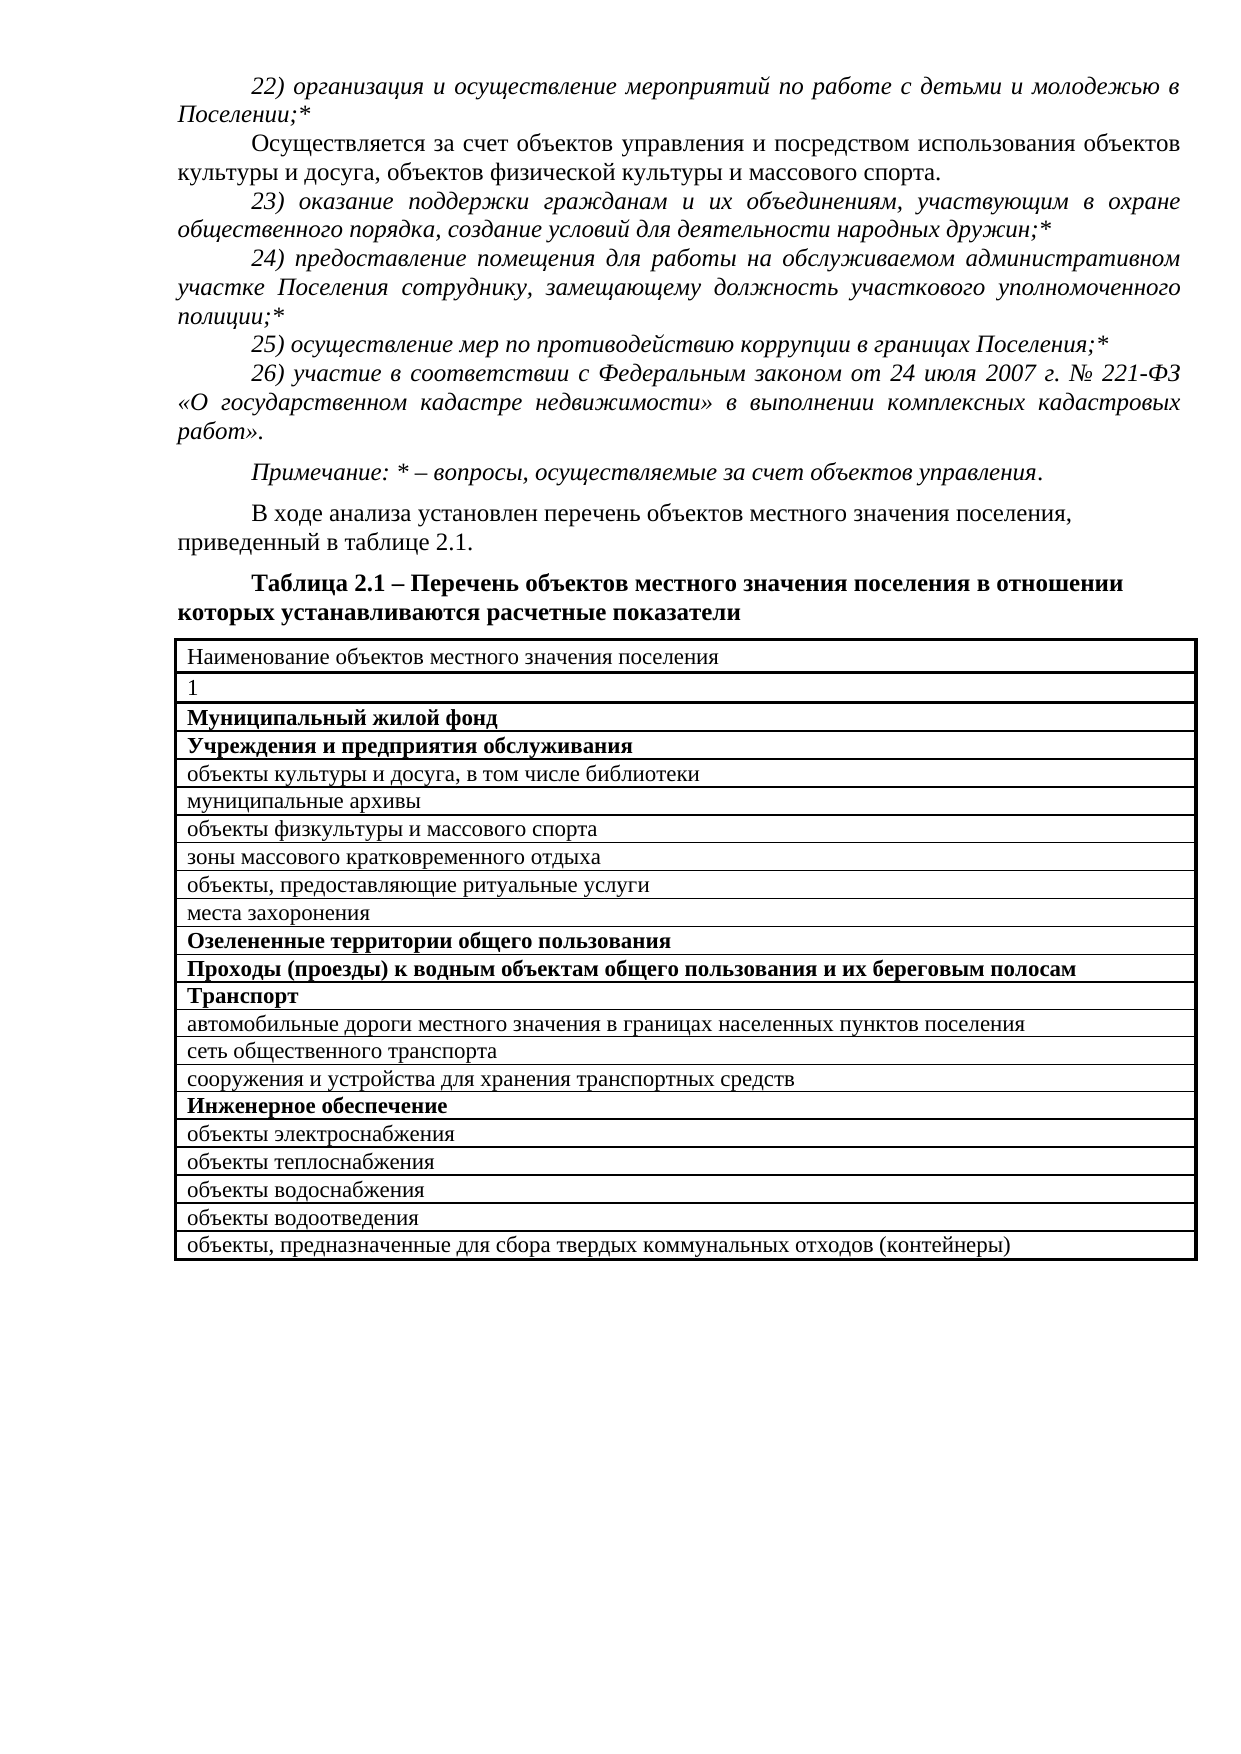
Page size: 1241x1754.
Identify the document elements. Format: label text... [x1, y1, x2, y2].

text 25) осуществление мер по противодействию коррупции в границах Поселения;* [177, 329, 1181, 358]
table_cell объекты электроснабжения [177, 1120, 1194, 1146]
text 22) организация и осуществление мероприятий по работе с детьми и молодежью в Поселении;* [177, 71, 1181, 128]
text 24) предоставление помещения для работы на обслуживаемом административном участке Поселения сотруднику, замещающему должность участкового уполномоченного полиции;* [177, 243, 1181, 329]
table_cell Инженерное обеспечение [177, 1092, 1194, 1118]
table_cell сеть общественного транспорта [177, 1037, 1194, 1063]
table_cell муниципальные архивы [177, 788, 1194, 814]
table_cell Транспорт [177, 983, 1194, 1009]
table_cell места захоронения [177, 899, 1194, 926]
table_cell объекты культуры и досуга, в том числе библиотеки [177, 760, 1194, 786]
table_header Наименование объектов местного значения поселения [177, 641, 1194, 671]
table_cell объекты физкультуры и массового спорта [177, 816, 1194, 842]
table_cell Муниципальный жилой фонд [177, 704, 1194, 730]
table_cell автомобильные дороги местного значения в границах населенных пунктов поселения [177, 1010, 1194, 1036]
text Осуществляется за счет объектов управления и посредством использования объектов культуры и досуга, объектов физической культуры и массового спорта. [177, 128, 1181, 186]
table_cell Озелененные территории общего пользования [177, 927, 1194, 953]
table_cell объекты водоотведения [177, 1204, 1194, 1230]
text В ходе анализа установлен перечень объектов местного значения поселения, приведенный в таблице 2.1. [177, 498, 1181, 556]
text 26) участие в соответствии с Федеральным законом от 24 июля 2007 г. № 221-ФЗ «О государственном кадастре недвижимости» в выполнении комплексных кадастровых работ». [177, 358, 1181, 444]
text Примечание: * – вопросы, осуществляемые за счет объектов управления. [177, 457, 1181, 486]
table_cell сооружения и устройства для хранения транспортных средств [177, 1065, 1194, 1091]
table_cell Учреждения и предприятия обслуживания [177, 732, 1194, 758]
table_cell 1 [177, 674, 1194, 701]
table_cell зоны массового кратковременного отдыха [177, 843, 1194, 870]
table_cell Проходы (проезды) к водным объектам общего пользования и их береговым полосам [177, 955, 1194, 981]
table_cell объекты теплоснабжения [177, 1148, 1194, 1174]
text 23) оказание поддержки гражданам и их объединениям, участвующим в охране общественного порядка, создание условий для деятельности народных дружин;* [177, 186, 1181, 243]
table_cell объекты, предназначенные для сбора твердых коммунальных отходов (контейнеры) [177, 1232, 1194, 1258]
table_cell объекты, предоставляющие ритуальные услуги [177, 871, 1194, 898]
text Таблица 2.1 – Перечень объектов местного значения поселения в отношении которых устанавливаются расчетные показатели [177, 568, 1181, 626]
table_cell объекты водоснабжения [177, 1176, 1194, 1202]
